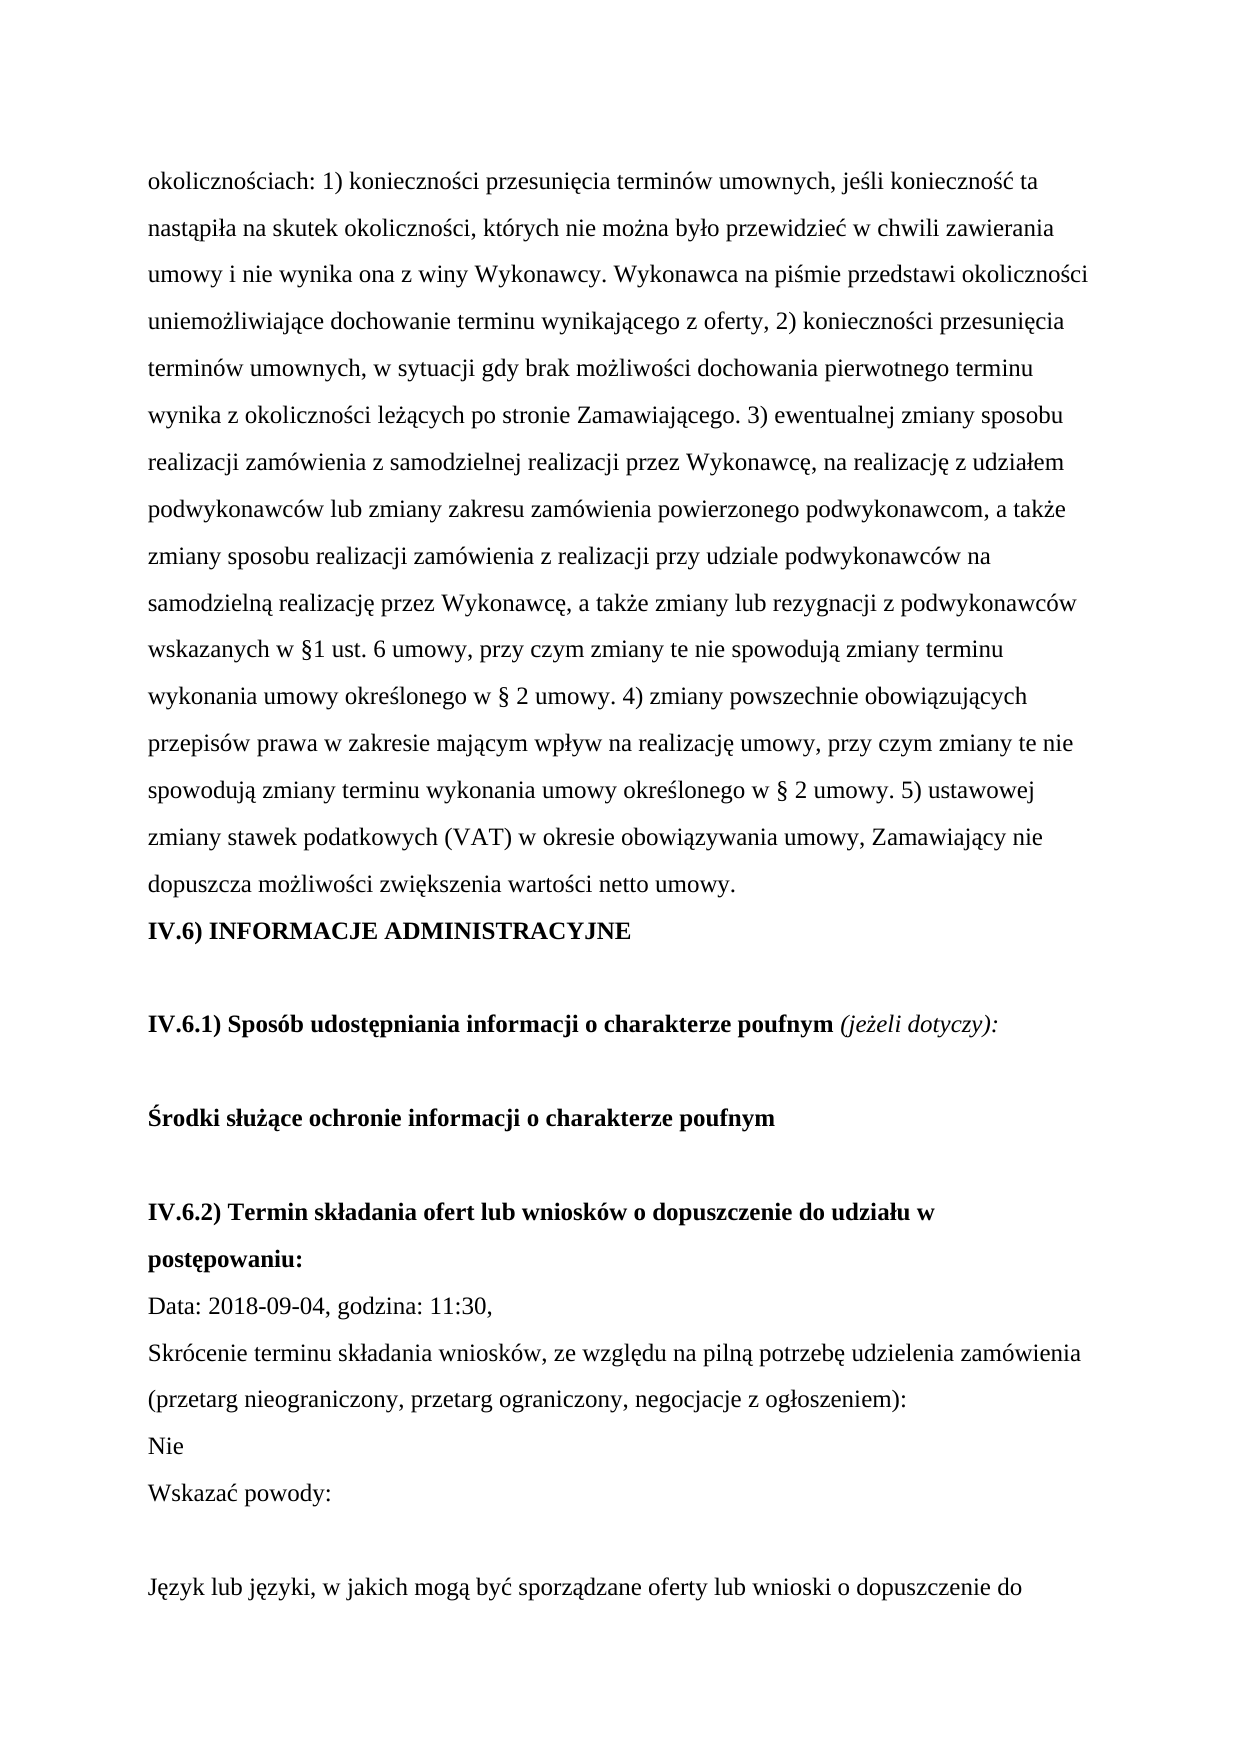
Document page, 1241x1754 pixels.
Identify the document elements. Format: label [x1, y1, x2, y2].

text [148, 148, 1093, 1601]
